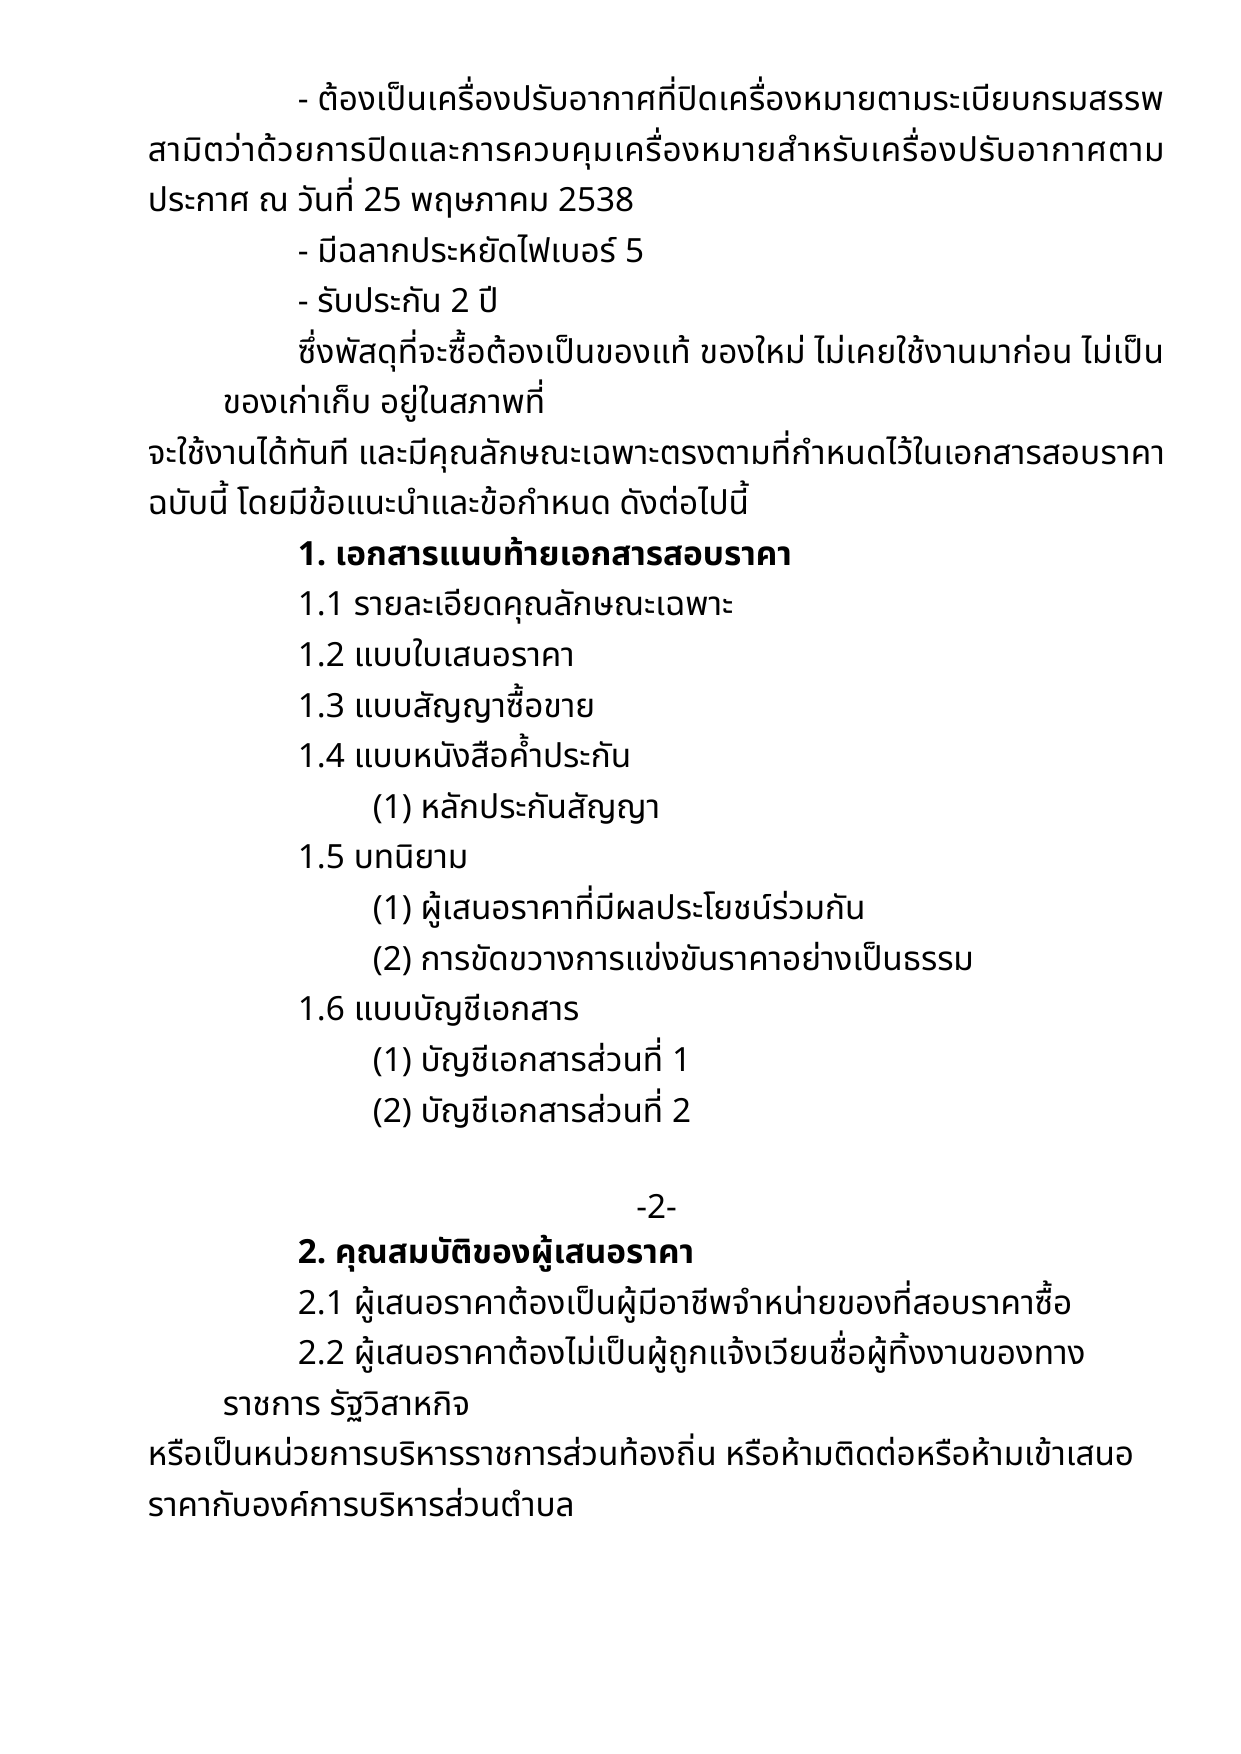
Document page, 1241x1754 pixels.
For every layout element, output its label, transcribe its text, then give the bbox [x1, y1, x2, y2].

text 1.3 แบบสัญญาซื้อขาย [148, 681, 1165, 732]
text ซึ่งพัสดุที่จะซื้อต้องเป็นของแท้ ของใหม่ ไม่เคยใช้งานมาก่อน ไม่เป็นของเก่าเก็บ อยู่ในสภาพที่ [223, 328, 1165, 429]
text 2.1 ผู้เสนอราคาต้องเป็นผู้มีอาชีพจำหน่ายของที่สอบราคาซื้อ [148, 1278, 1165, 1329]
text 1.1 รายละเอียดคุณลักษณะเฉพาะ [148, 580, 1165, 631]
text 1. เอกสารแนบท้ายเอกสารสอบราคา [148, 529, 1165, 580]
text - ต้องเป็นเครื่องปรับอากาศที่ปิดเครื่องหมายตามระเบียบกรมสรรพสามิตว่าด้วยการปิดและการควบคุมเครื่องหมายสำหรับเครื่องปรับอากาศตามประกาศ ณ วันที่ 25 พฤษภาคม 2538 [148, 75, 1165, 227]
text 1.2 แบบใบเสนอราคา [148, 631, 1165, 681]
text 2. คุณสมบัติของผู้เสนอราคา [148, 1228, 1165, 1278]
text 1.5 บทนิยาม [148, 833, 1165, 884]
text -2- [148, 1182, 1165, 1228]
text (2) การขัดขวางการแข่งขันราคาอย่างเป็นธรรม [148, 934, 1165, 985]
text จะใช้งานได้ทันที และมีคุณลักษณะเฉพาะตรงตามที่กำหนดไว้ในเอกสารสอบราคาฉบับนี้ โดยมีข้อแนะนำและข้อกำหนด ดังต่อไปนี้ [148, 429, 1165, 529]
text (1) ผู้เสนอราคาที่มีผลประโยชน์ร่วมกัน [148, 884, 1165, 934]
text - รับประกัน 2 ปี [148, 277, 1165, 328]
text (2) บัญชีเอกสารส่วนที่ 2 [148, 1086, 1165, 1137]
text - มีฉลากประหยัดไฟเบอร์ 5 [148, 227, 1165, 277]
text หรือเป็นหน่วยการบริหารราชการส่วนท้องถิ่น หรือห้ามติดต่อหรือห้ามเข้าเสนอราคากับองค์การบริหารส่วนตำบล [148, 1430, 1165, 1531]
text (1) บัญชีเอกสารส่วนที่ 1 [148, 1036, 1165, 1086]
text 1.4 แบบหนังสือค้ำประกัน [148, 732, 1165, 783]
text 2.2 ผู้เสนอราคาต้องไม่เป็นผู้ถูกแจ้งเวียนชื่อผู้ทิ้งงานของทางราชการ รัฐวิสาหกิจ [223, 1329, 1165, 1430]
text 1.6 แบบบัญชีเอกสาร [148, 985, 1165, 1036]
text (1) หลักประกันสัญญา [148, 783, 1165, 833]
